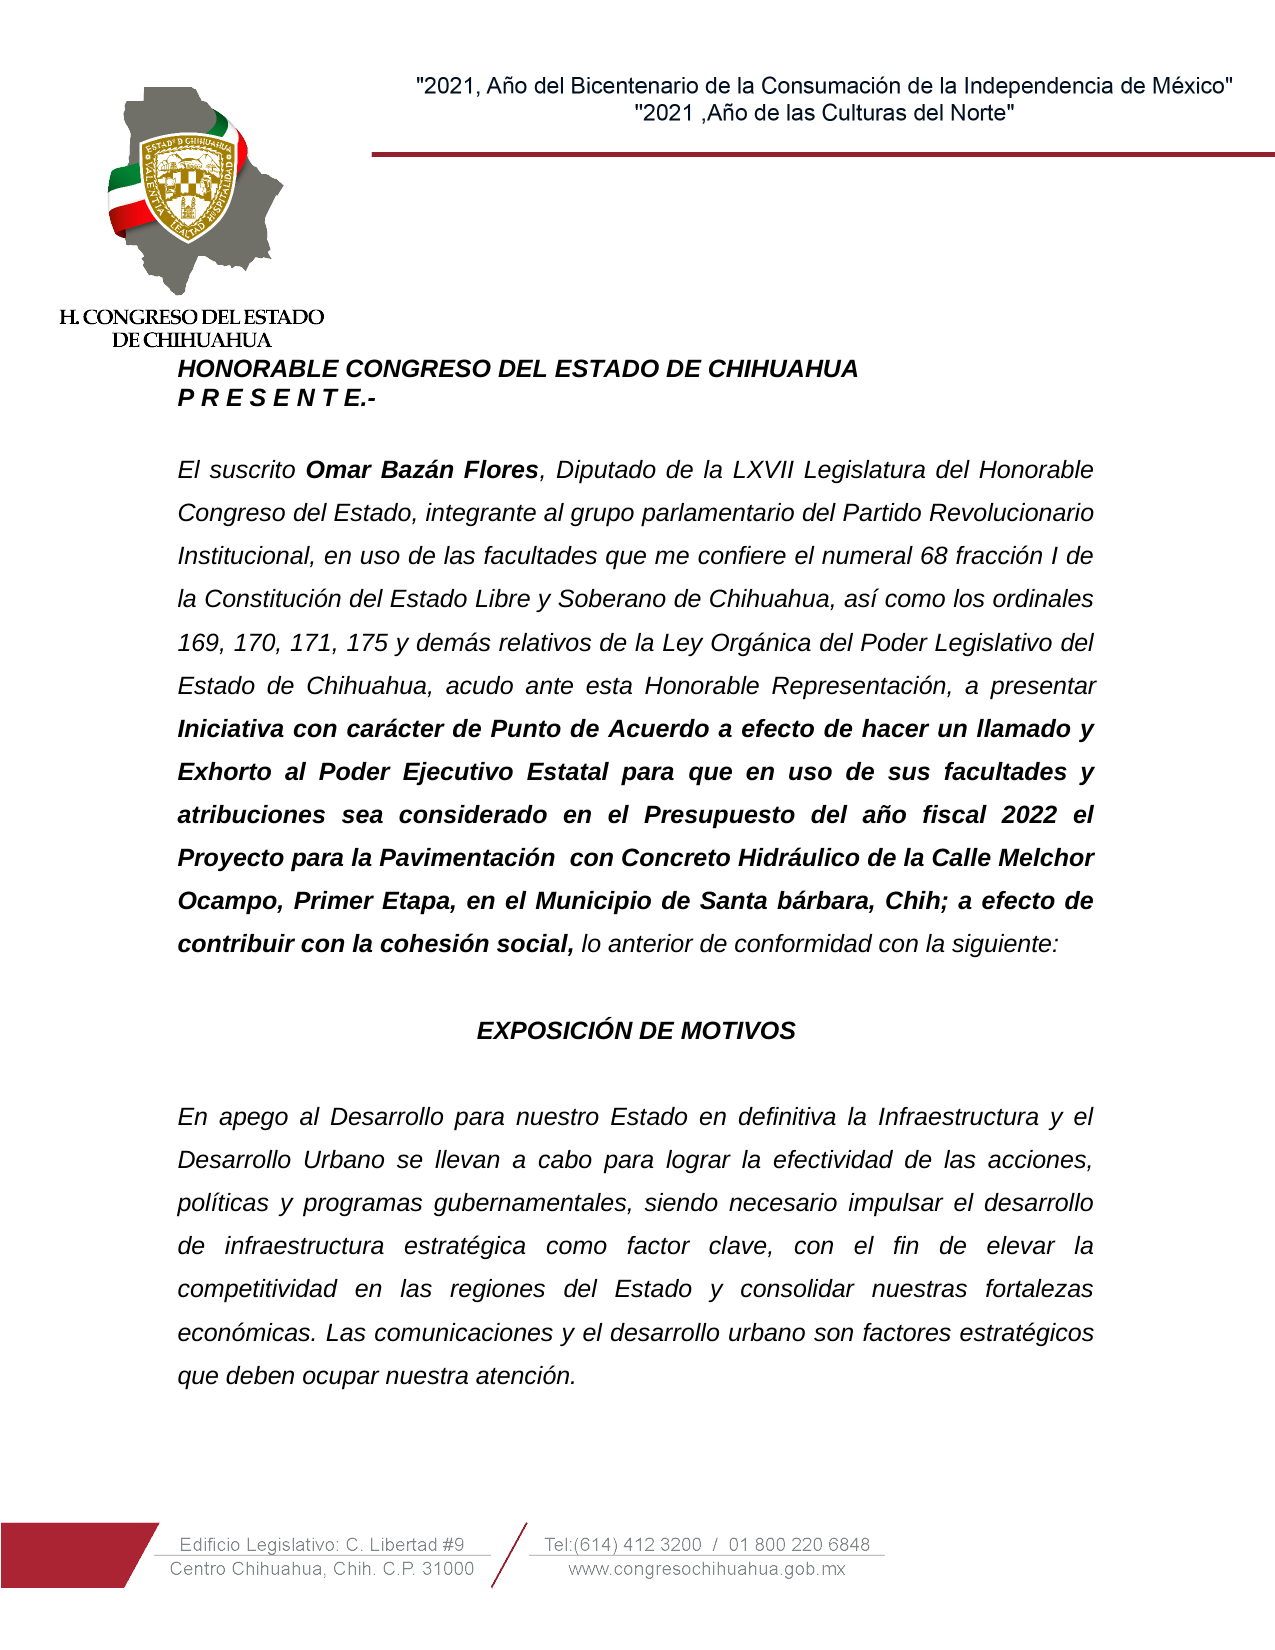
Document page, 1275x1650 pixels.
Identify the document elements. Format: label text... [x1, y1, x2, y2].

text EXPOSICIÓN DE MOTIVOS [177, 1016, 1098, 1044]
picture [0, 0, 1275, 1650]
text P R E S E N T E.- [177, 383, 1098, 412]
text En apego al Desarrollo para nuestro Estado en definitiva la Infraestructura y el Desarrollo Urbano se llevan a cabo para lograr la efectividad de las acciones, políticas y programas gubernamentales, siendo necesario impulsar el desarrollo de infraestructura estratégica como factor clave, con el fin de elevar la competitividad en las regiones del Estado y consolidar nuestras fortalezas económicas. Las comunicaciones y el desarrollo urbano son factores estratégicos que deben ocupar nuestra atención. [177, 1102, 1098, 1389]
text El suscrito Omar Bazán Flores, Diputado de la LXVII Legislatura del Honorable Congreso del Estado, integrante al grupo parlamentario del Partido Revolucionario Institucional, en uso de las facultades que me confiere el numeral 68 fracción I de la Constitución del Estado Libre y Soberano de Chihuahua, así como los ordinales 169, 170, 171, 175 y demás relativos de la Ley Orgánica del Poder Legislativo del Estado de Chihuahua, acudo ante esta Honorable Representación, a presentar Iniciativa con carácter de Punto de Acuerdo a efecto de hacer un llamado y Exhorto al Poder Ejecutivo Estatal para que en uso de sus facultades y atribuciones sea considerado en el Presupuesto del año fiscal 2022 el Proyecto para la Pavimentación con Concreto Hidráulico de la Calle Melchor Ocampo, Primer Etapa, en el Municipio de Santa bárbara, Chih; a efecto de contribuir con la cohesión social, lo anterior de conformidad con la siguiente: [177, 455, 1098, 958]
text HONORABLE CONGRESO DEL ESTADO DE CHIHUAHUA [177, 354, 1098, 383]
